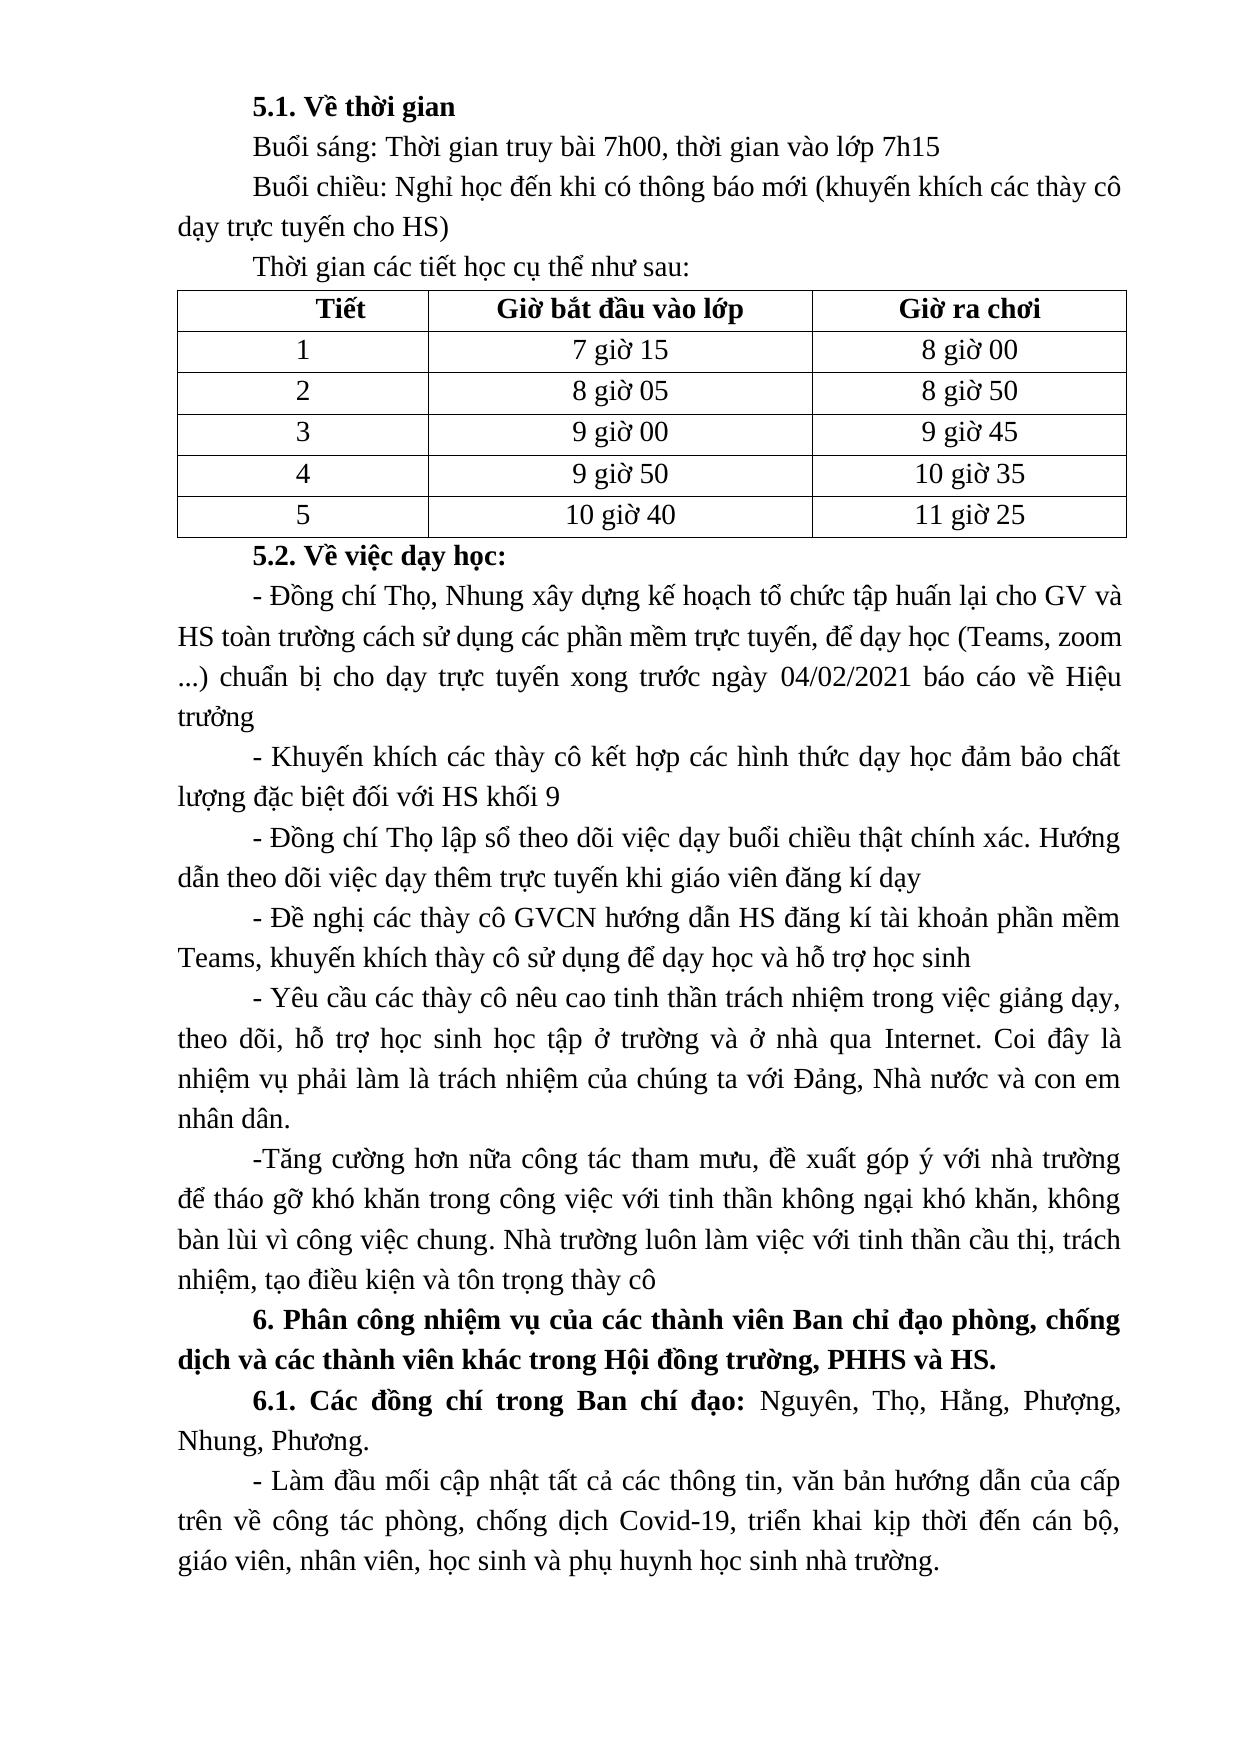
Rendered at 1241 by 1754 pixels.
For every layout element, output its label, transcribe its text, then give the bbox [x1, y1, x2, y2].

text 6.1. Các đồng chí trong Ban chí đạo: Nguyên, Thọ, Hằng, Phượng, Nhung, Phương. [177, 1383, 1122, 1456]
table_cell 2 [178, 373, 428, 413]
text - Đồng chí Thọ lập sổ theo dõi việc dạy buổi chiều thật chính xác. Hướng dẫn theo dõi việc dạy thêm trực tuyến khi giáo viên đăng kí dạy [177, 820, 1122, 893]
table_cell 10 giờ 40 [429, 497, 812, 537]
table_cell 9 giờ 45 [813, 415, 1126, 455]
table_cell 8 giờ 50 [813, 373, 1126, 413]
text -Tăng cường hơn nữa công tác tham mưu, đề xuất góp ý với nhà trường để tháo gỡ khó khăn trong công việc với tinh thần không ngại khó khăn, không bàn lùi vì công việc chung. Nhà trường luôn làm việc với tinh thần cầu thị, trách nhiệm, tạo điều kiện và tôn trọng thày cô [177, 1141, 1122, 1296]
table_header Giờ ra chơi [813, 291, 1126, 331]
table_cell 7 giờ 15 [429, 332, 812, 372]
text - Đồng chí Thọ, Nhung xây dựng kế hoạch tổ chức tập huấn lại cho GV và HS toàn trường cách sử dụng các phần mềm trực tuyến, để dạy học (Teams, zoom ...) chuẩn bị cho dạy trực tuyến xong trước ngày 04/02/2021 báo cáo về Hiệu trưởng [177, 578, 1122, 733]
table_cell 8 giờ 00 [813, 332, 1126, 372]
table_cell 9 giờ 50 [429, 456, 812, 496]
text Thời gian các tiết học cụ thể như sau: [177, 249, 1122, 283]
table_cell 10 giờ 35 [813, 456, 1126, 496]
text Buổi chiều: Nghỉ học đến khi có thông báo mới (khuyến khích các thày cô dạy trực tuyến cho HS) [177, 169, 1122, 243]
table_cell 3 [178, 415, 428, 455]
text - Khuyến khích các thày cô kết hợp các hình thức dạy học đảm bảo chất lượng đặc biệt đối với HS khối 9 [177, 739, 1122, 813]
text 5.1. Về thời gian [177, 89, 1122, 122]
text Buổi sáng: Thời gian truy bài 7h00, thời gian vào lớp 7h15 [177, 129, 1122, 162]
table_cell 11 giờ 25 [813, 497, 1126, 537]
table_cell 4 [178, 456, 428, 496]
text - Làm đầu mối cập nhật tất cả các thông tin, văn bản hướng dẫn của cấp trên về công tác phòng, chống dịch Covid-19, triển khai kịp thời đến cán bộ, giáo viên, nhân viên, học sinh và phụ huynh học sinh nhà trường. [177, 1463, 1122, 1577]
text 5.2. Về việc dạy học: [177, 538, 1122, 572]
text - Đề nghị các thày cô GVCN hướng dẫn HS đăng kí tài khoản phần mềm Teams, khuyến khích thày cô sử dụng để dạy học và hỗ trợ học sinh [177, 900, 1122, 974]
table_cell 9 giờ 00 [429, 415, 812, 455]
text 6. Phân công nhiệm vụ của các thành viên Ban chỉ đạo phòng, chống dịch và các thành viên khác trong Hội đồng trường, PHHS và HS. [177, 1302, 1122, 1376]
text - Yêu cầu các thày cô nêu cao tinh thần trách nhiệm trong việc giảng dạy, theo dõi, hỗ trợ học sinh học tập ở trường và ở nhà qua Internet. Coi đây là nhiệm vụ phải làm là trách nhiệm của chúng ta với Đảng, Nhà nước và con em nhân dân. [177, 981, 1122, 1135]
table_cell 5 [178, 497, 428, 537]
table_cell 1 [178, 332, 428, 372]
table_header Tiết [178, 291, 428, 331]
table_header Giờ bắt đầu vào lớp [429, 291, 812, 331]
table_cell 8 giờ 05 [429, 373, 812, 413]
